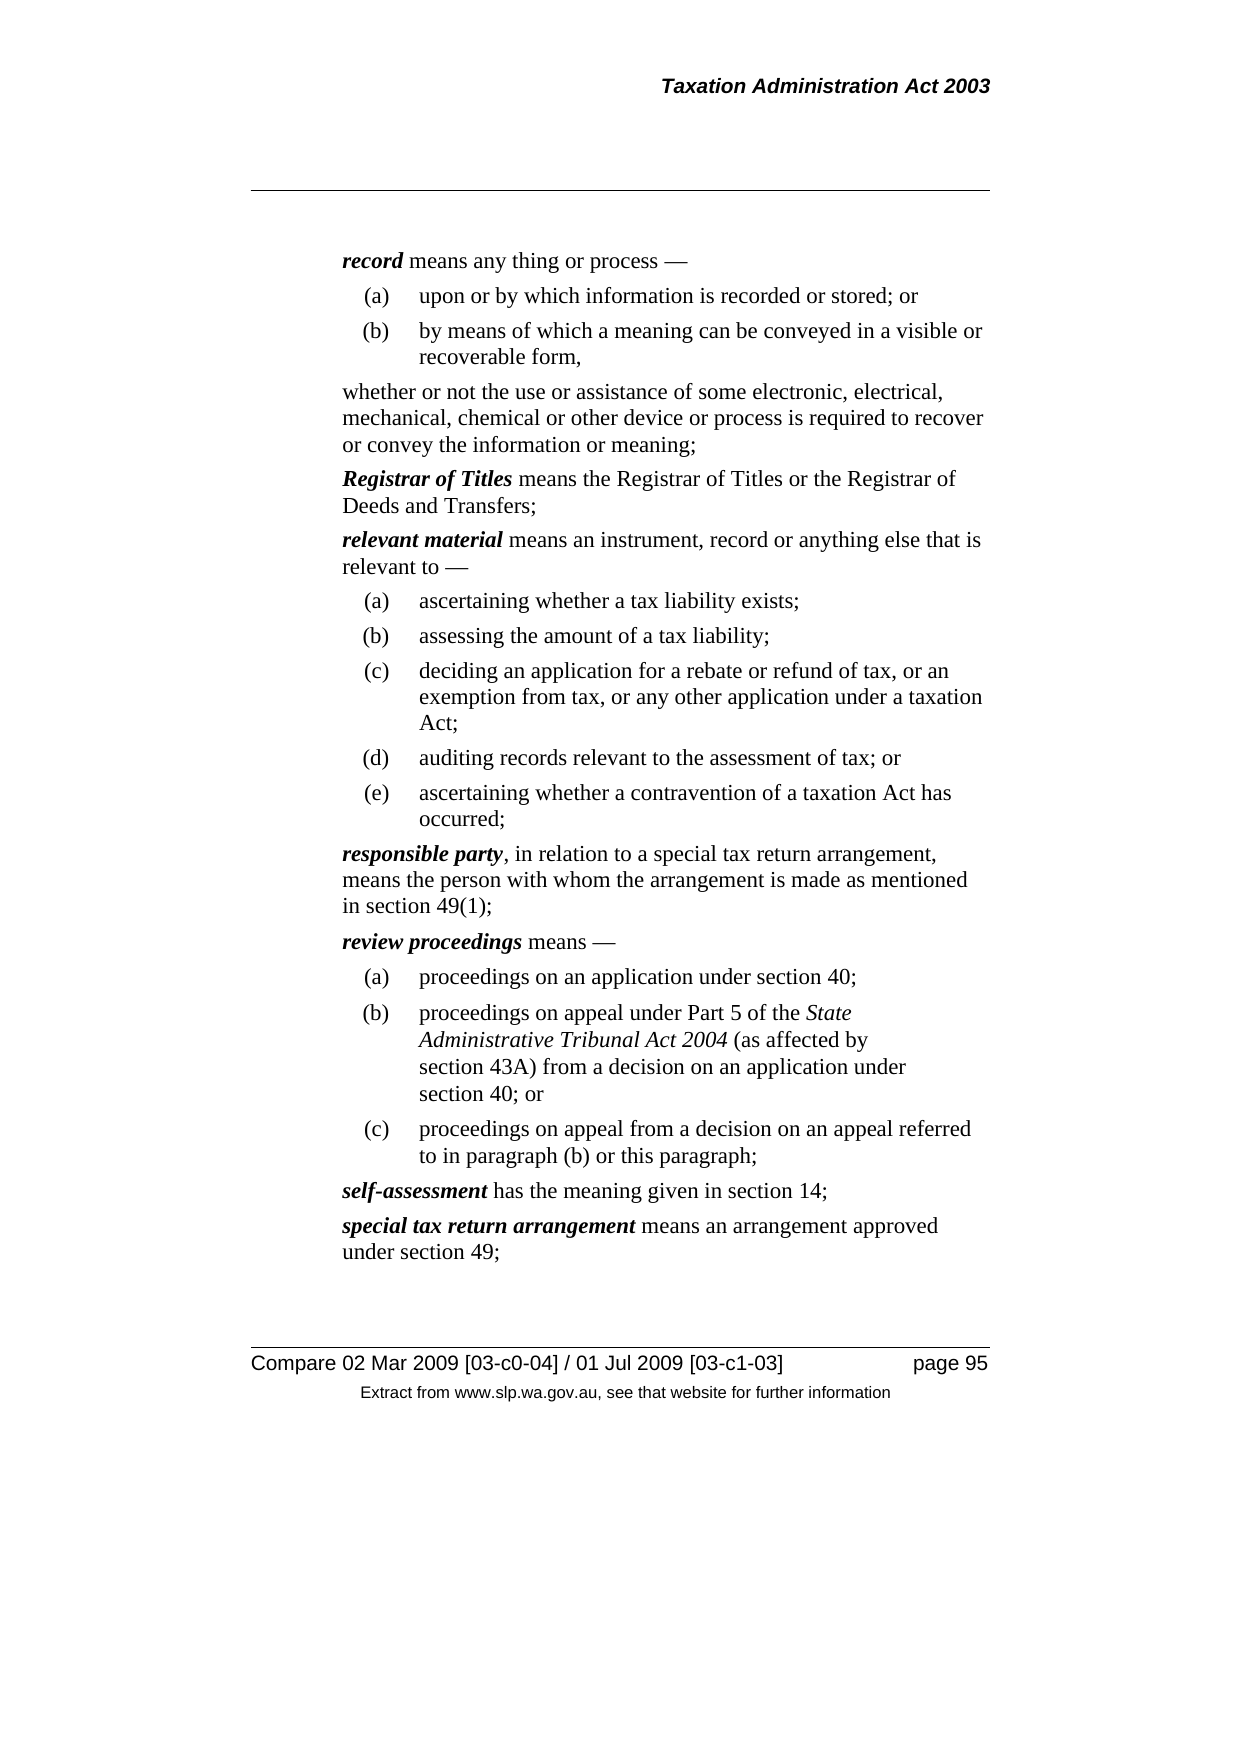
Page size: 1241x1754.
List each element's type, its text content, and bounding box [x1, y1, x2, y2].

text (b) proceedings on appeal under Part 5 of the State Administrative Tribunal Act 2004 (as affected by section 43A) from a decision on an application under section 40; or [251, 998, 990, 1106]
text (c) deciding an application for a rebate or refund of tax, or an exemption from tax, or any other application under a taxation Act; [251, 657, 990, 736]
text whether or not the use or assistance of some electronic, electrical, mechanical, chemical or other device or process is required to recover or convey the information or meaning; [251, 378, 990, 457]
text (b) by means of which a meaning can be conveyed in a visible or recoverable form, [251, 317, 990, 369]
text (d) auditing records relevant to the assessment of tax; or [251, 744, 990, 771]
text (e) ascertaining whether a contravention of a taxation Act has occurred; [251, 779, 990, 832]
text self-assessment has the meaning given in section 14; [251, 1177, 990, 1204]
text (a) proceedings on an application under section 40; [251, 963, 990, 990]
text (a) ascertaining whether a tax liability exists; [251, 587, 990, 614]
text review proceedings means — [251, 927, 990, 954]
text record means any thing or process — [251, 247, 990, 274]
text (c) proceedings on appeal from a decision on an appeal referred to in paragraph (b) or this paragraph; [251, 1115, 990, 1169]
text (b) assessing the amount of a tax liability; [251, 622, 990, 648]
text (a) upon or by which information is recorded or stored; or [251, 282, 990, 308]
text Registrar of Titles means the Registrar of Titles or the Registrar of Deeds and Transfers; [251, 465, 990, 518]
text responsible party, in relation to a special tax return arrangement, means the person with whom the arrangement is made as mentioned in section 49(1); [251, 840, 990, 919]
text relevant material means an instrument, record or anything else that is relevant to — [251, 526, 990, 579]
text special tax return arrangement means an arrangement approved under section 49; [251, 1212, 990, 1265]
